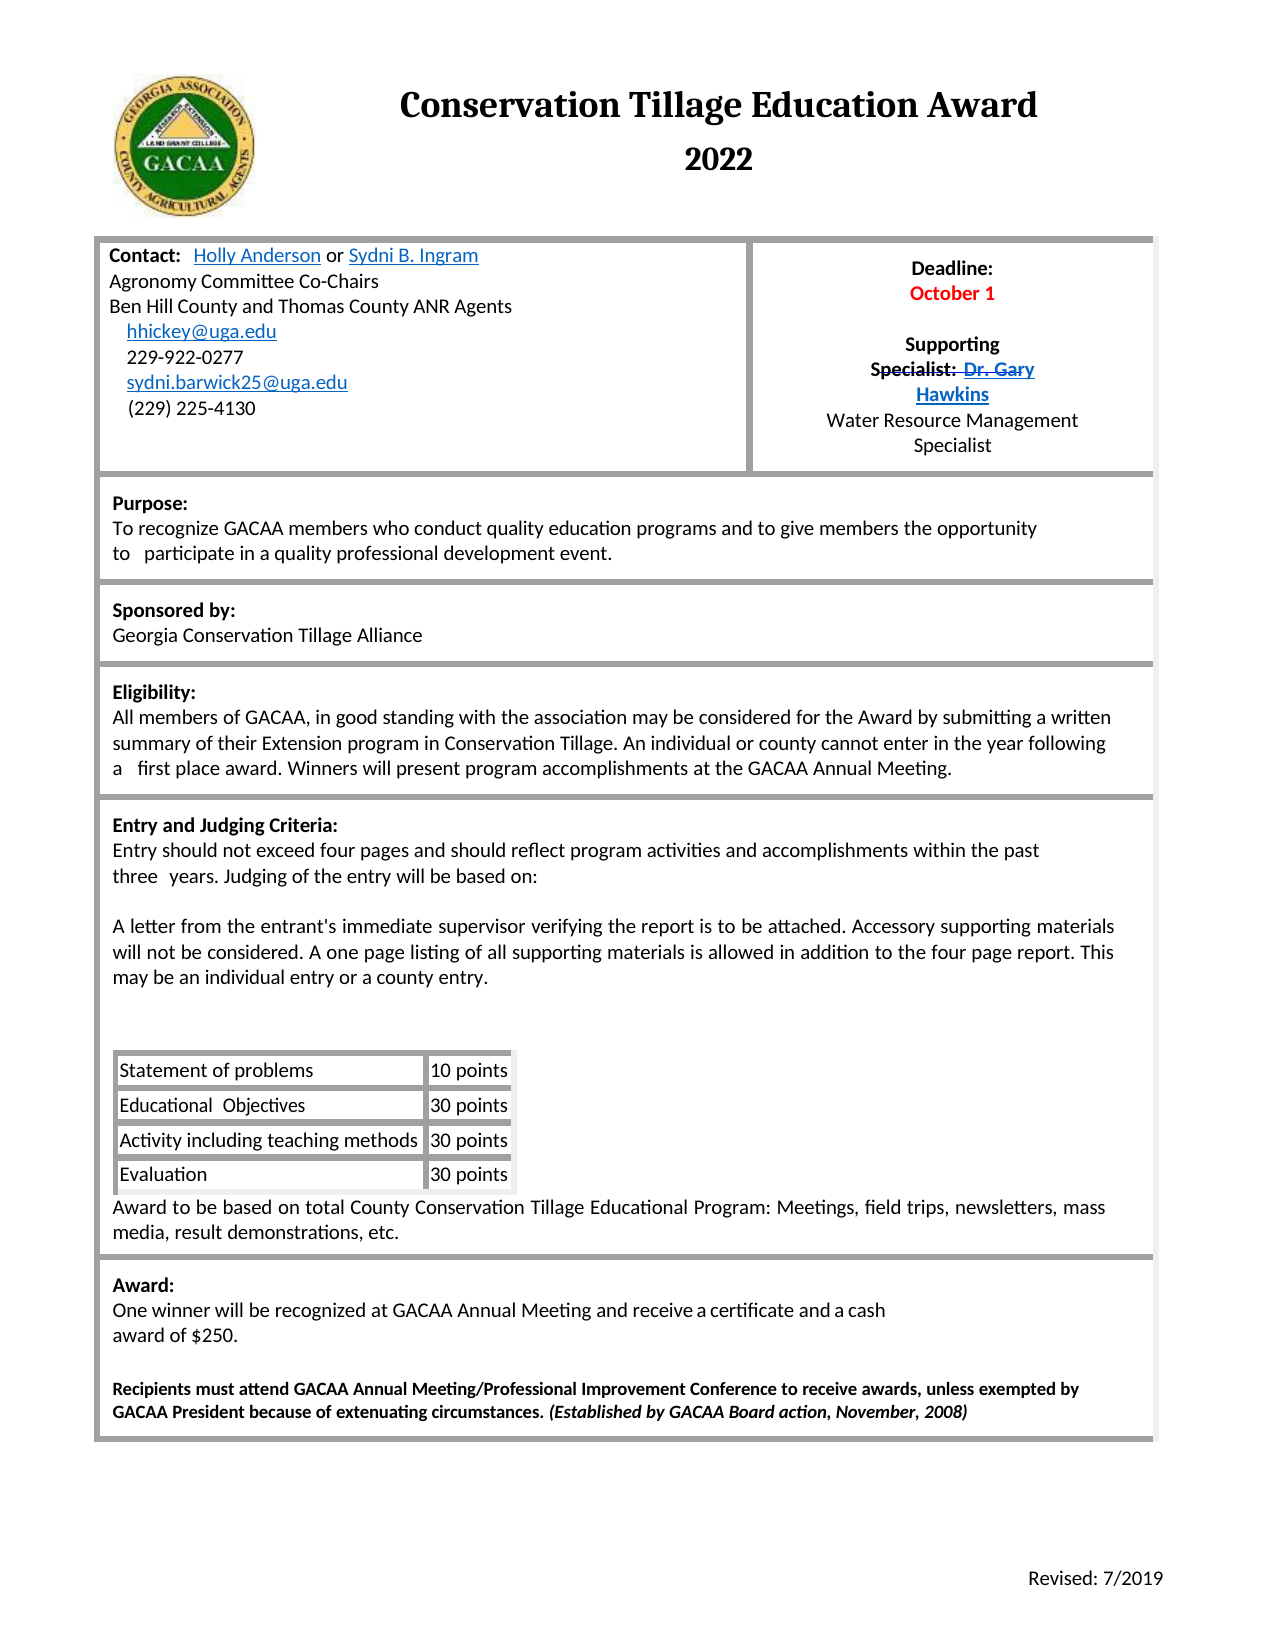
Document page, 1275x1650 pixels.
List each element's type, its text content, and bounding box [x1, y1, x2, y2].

table_cell 30 points [429, 1161, 511, 1189]
table_header 10 points [429, 1056, 511, 1084]
table_cell 30 points [429, 1091, 511, 1119]
table_header Statement of problems [118, 1056, 423, 1084]
table_cell Activity including teaching methods [118, 1126, 423, 1154]
table_cell Educational Objectives [118, 1091, 423, 1119]
table_cell Evaluation [118, 1161, 423, 1189]
table_cell 30 points [429, 1126, 511, 1154]
picture [112, 74, 257, 219]
text 2022 [392, 140, 1046, 178]
text Revised: 7/2019 [83, 1565, 1163, 1590]
text Conservation Tillage Education Award [392, 84, 1046, 127]
